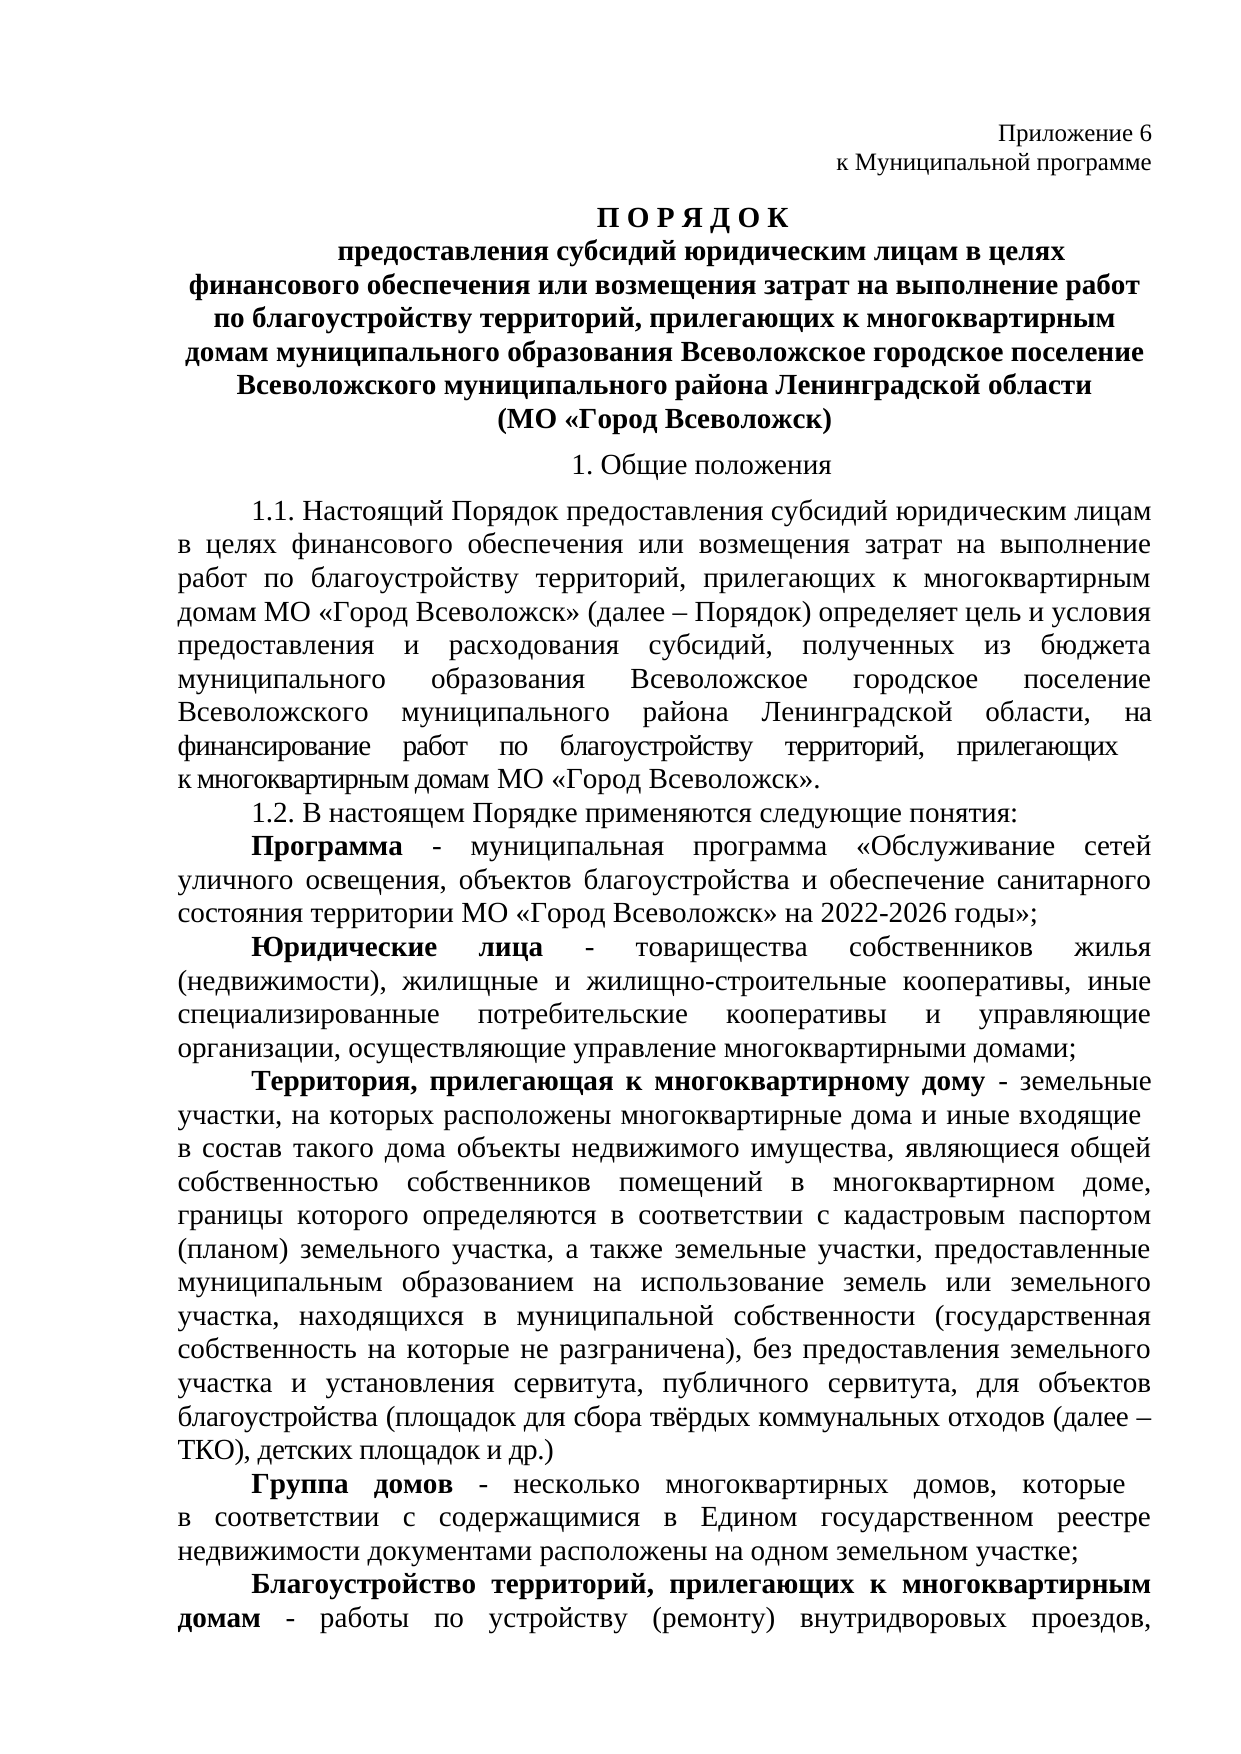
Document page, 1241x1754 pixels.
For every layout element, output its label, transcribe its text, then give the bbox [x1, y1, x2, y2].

text Приложение 6 [177, 118, 1152, 147]
text Группа домов - несколько многоквартирных домов, которые в соответствии с содержащимися в Едином государственном реестре недвижимости документами расположены на одном земельном участке; [177, 1466, 1152, 1566]
text 1.1. Настоящий Порядок предоставления субсидий юридическим лицам в целях финансового обеспечения или возмещения затрат на выполнение работ по благоустройству территорий, прилегающих к многоквартирным домам МО «Город Всеволожск» (далее – Порядок) определяет цель и условия предоставления и расходования субсидий, полученных из бюджета муниципального образования Всеволожское городское поселение Всеволожского муниципального района Ленинградской области, на финансирование работ по благоустройству территорий, прилегающих к многоквартирным домам МО «Город Всеволожск». [177, 493, 1152, 795]
text предоставления субсидий юридическим лицам в целях финансового обеспечения или возмещения затрат на выполнение работ по благоустройству территорий, прилегающих к многоквартирным домам муниципального образования Всеволожское городское поселение Всеволожского муниципального района Ленинградской области (МО «Город Всеволожск) [177, 233, 1152, 434]
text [177, 1566, 1152, 1633]
text П О Р Я Д О К [177, 200, 1152, 233]
text Программа - муниципальная программа «Обслуживание сетей уличного освещения, объектов благоустройства и обеспечение санитарного состояния территории МО «Город Всеволожск» на 2022-2026 годы»; [177, 828, 1152, 929]
text 1.2. В настоящем Порядке применяются следующие понятия: [177, 795, 1152, 828]
text Юридические лица - товарищества собственников жилья (недвижимости), жилищные и жилищно-строительные кооперативы, иные специализированные потребительские кооперативы и управляющие организации, осуществляющие управление многоквартирными домами; [177, 929, 1152, 1063]
text 1. Общие положения [177, 447, 1152, 481]
text Территория, прилегающая к многоквартирному дому - земельные участки, на которых расположены многоквартирные дома и иные входящие в состав такого дома объекты недвижимого имущества, являющиеся общей собственностью собственников помещений в многоквартирном доме, границы которого определяются в соответствии с кадастровым паспортом (планом) земельного участка, а также земельные участки, предоставленные муниципальным образованием на использование земель или земельного участка, находящихся в муниципальной собственности (государственная собственность на которые не разграничена), без предоставления земельного участка и установления сервитута, публичного сервитута, для объектов благоустройства (площадок для сбора твёрдых коммунальных отходов (далее – ТКО), детских площадок и др.) [177, 1063, 1152, 1466]
text к Муниципальной программе [177, 147, 1152, 176]
